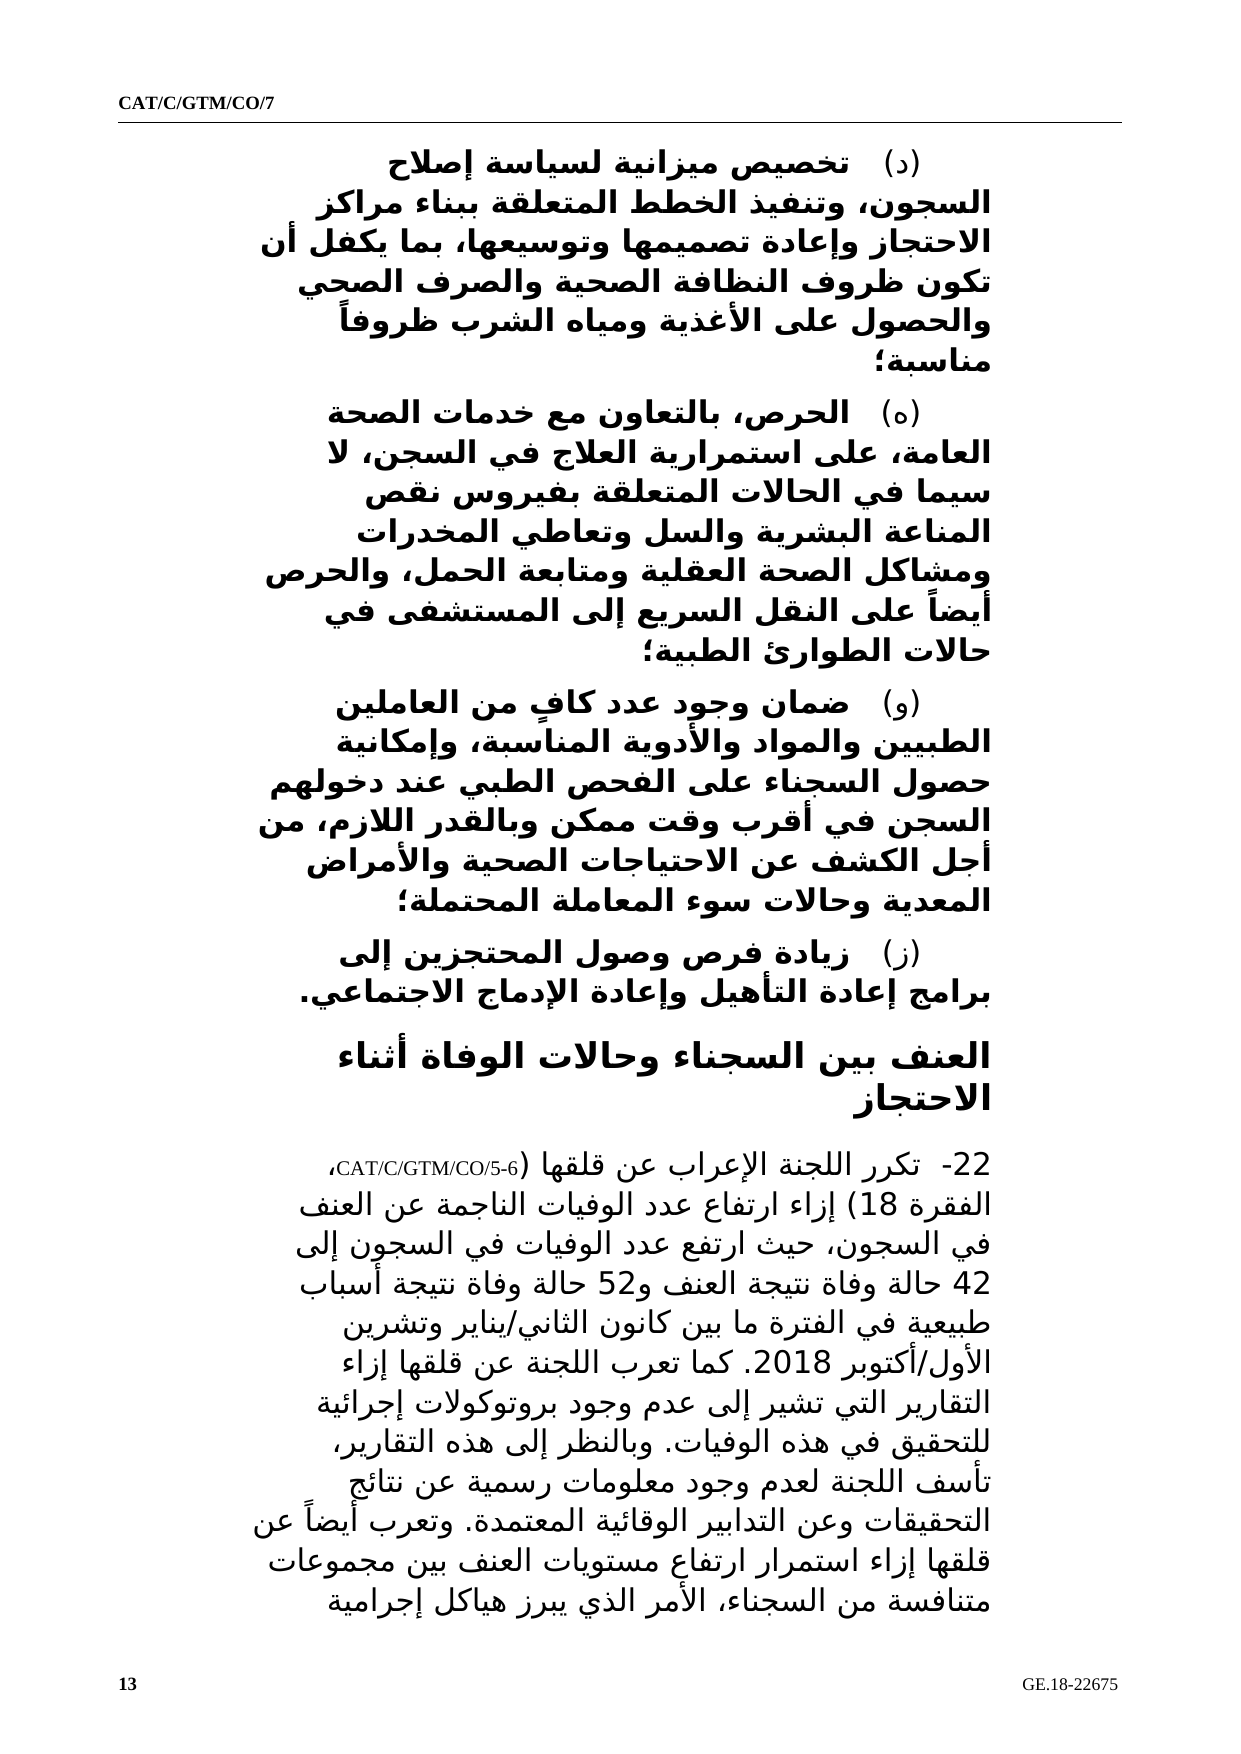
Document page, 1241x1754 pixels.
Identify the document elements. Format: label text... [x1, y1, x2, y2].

text (د) تخصيص ميزانية لسياسة إصلاح السجون، وتنفيذ الخطط المتعلقة ببناء مراكز الاحتجاز وإعادة تصميمها وتوسيعها، بما يكفل أن تكون ظروف النظافة الصحية والصرف الصحي والحصول على الأغذية ومياه الشرب ظروفاً مناسبة؛ [248, 142, 992, 379]
text العنف بين السجناء وحالات الوفاة أثناء الاحتجاز [248, 1036, 1122, 1119]
text (ز) زيادة فرص وصول المحتجزين إلى برامج إعادة التأهيل وإعادة الإدماج الاجتماعي. [248, 931, 992, 1011]
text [248, 1144, 992, 1619]
text (و) ضمان وجود عدد كافٍ من العاملين الطبيين والمواد والأدوية المناسبة، وإمكانية حصول السجناء على الفحص الطبي عند دخولهم السجن في أقرب وقت ممكن وبالقدر اللازم، من أجل الكشف عن الاحتياجات الصحية والأمراض المعدية وحالات سوء المعاملة المحتملة؛ [248, 681, 992, 919]
text (ه) الحرص، بالتعاون مع خدمات الصحة العامة، على استمرارية العلاج في السجن، لا سيما في الحالات المتعلقة بفيروس نقص المناعة البشرية والسل وتعاطي المخدرات ومشاكل الصحة العقلية ومتابعة الحمل، والحرص أيضاً على النقل السريع إلى المستشفى في حالات الطوارئ الطبية؛ [248, 392, 992, 669]
